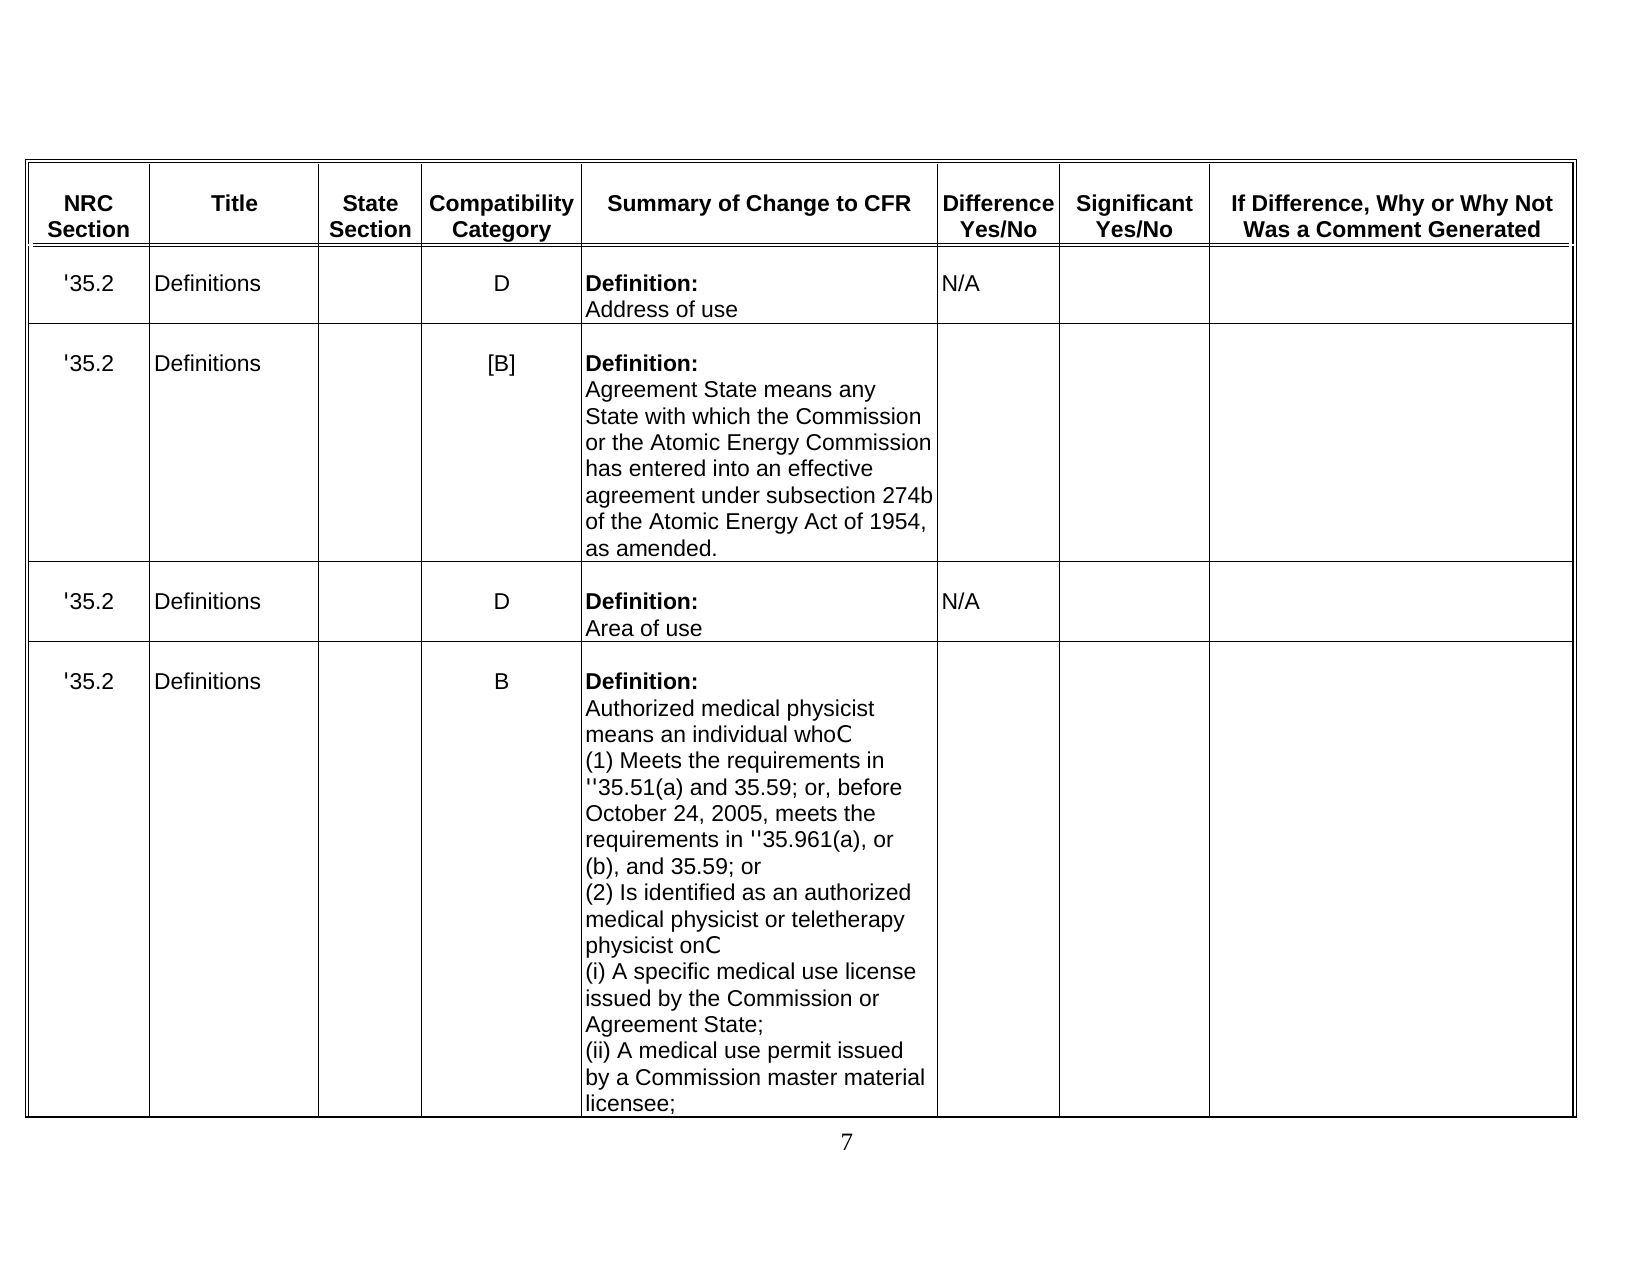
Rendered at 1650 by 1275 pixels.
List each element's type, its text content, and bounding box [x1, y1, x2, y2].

table_cell Definitions [150, 642, 318, 1116]
table_cell [1060, 324, 1209, 561]
table_cell B [422, 642, 581, 1116]
table_header Title [150, 163, 318, 242]
table_cell 35.2 [29, 324, 149, 561]
table_header Summary of Change to CFR [582, 163, 937, 242]
table_cell [1210, 324, 1572, 561]
table_header Significant Yes/No [1060, 163, 1209, 242]
table_cell [938, 642, 1059, 1116]
table_header If Difference, Why or Why Not Was a Comment Generated [1210, 163, 1572, 242]
table_cell [319, 247, 421, 323]
table_header Difference Yes/No [938, 163, 1059, 242]
table_cell Definition: Address of use [582, 247, 937, 323]
table_cell [319, 562, 421, 641]
table_cell D [422, 562, 581, 641]
table_cell [319, 324, 421, 561]
table_cell N/A [938, 562, 1059, 641]
table_cell [B] [422, 324, 581, 561]
table_header Compatibility Category [422, 163, 581, 242]
table_cell [1210, 642, 1572, 1116]
table_cell Definitions [150, 562, 318, 641]
table_cell 35.2 [27, 242, 149, 323]
table_cell [1060, 562, 1209, 641]
table_header NRC Section [29, 163, 149, 242]
table_cell D [422, 247, 581, 323]
table_cell Definition: Area of use [582, 562, 937, 641]
table_cell [1060, 642, 1209, 1116]
table_cell [1060, 247, 1209, 323]
table_cell Definition: means any State with which the Commission or the Atomic Energy Commission has entered into an effective agreement under subsection 274b of the Atomic Energy Act of 1954, as amended. [582, 324, 937, 561]
table_cell [1210, 242, 1575, 323]
table_cell Definitions [150, 247, 318, 323]
table_cell 35.2 [29, 642, 149, 1116]
table_cell [319, 642, 421, 1116]
table_cell 35.2 [29, 562, 149, 641]
table_cell Definitions [150, 324, 318, 561]
table_header State Section [319, 163, 421, 242]
table_cell [1210, 562, 1572, 641]
table_cell [938, 324, 1059, 561]
table_cell N/A [938, 247, 1059, 323]
